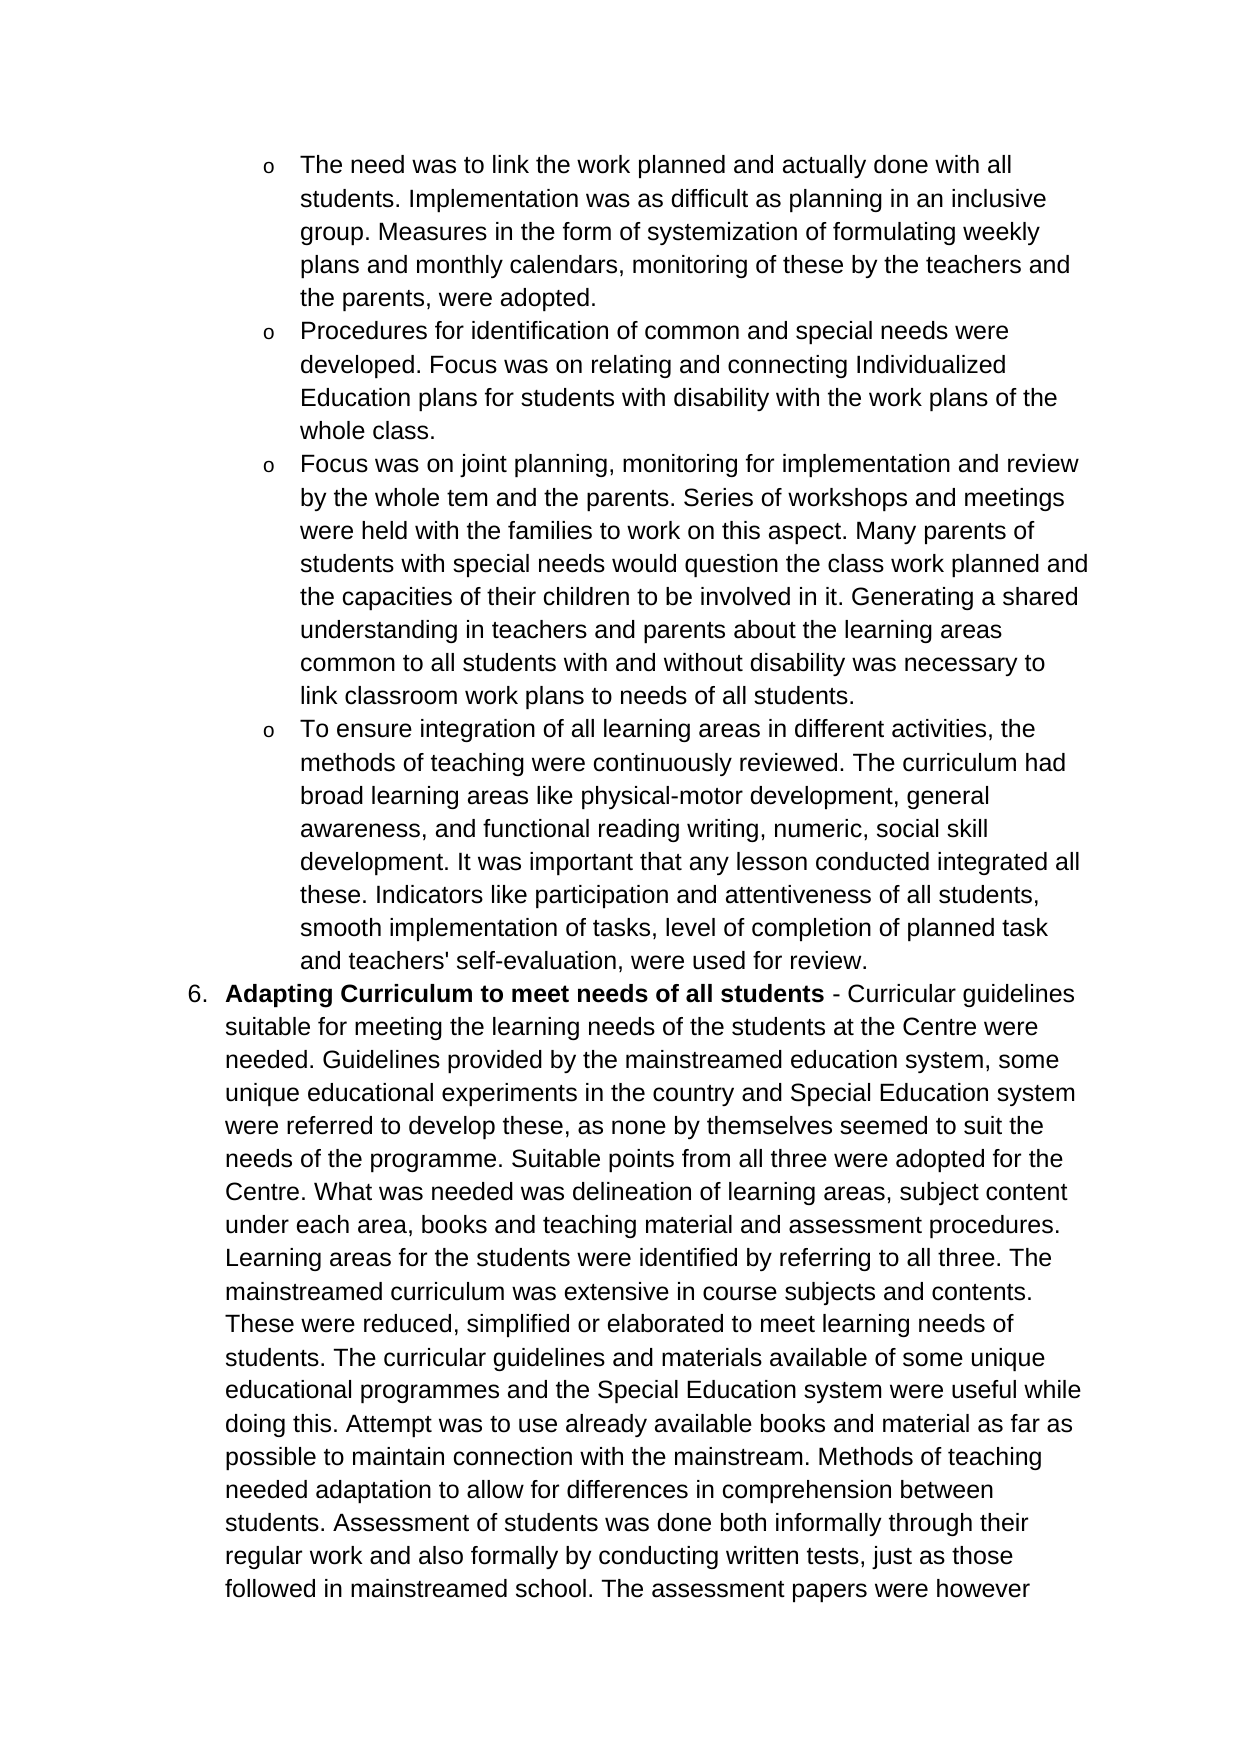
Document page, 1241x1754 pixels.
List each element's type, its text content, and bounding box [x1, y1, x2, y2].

list Procedures for identification of common and special needs were developed. Focus was on relating and connecting Individualized Education plans for students with disability with the work plans of the whole class. [262, 316, 1090, 445]
list To ensure integration of all learning areas in different activities, the methods of teaching were continuously reviewed. The curriculum had broad learning areas like physical-motor development, general awareness, and functional reading writing, numeric, social skill development. It was important that any lesson conducted integrated all these. Indicators like participation and attentiveness of all students, smooth implementation of tasks, level of completion of planned task and teachers' self-evaluation, were used for review. [262, 714, 1090, 975]
list The need was to link the work planned and actually done with all students. Implementation was as difficult as planning in an inclusive group. Measures in the form of systemization of formulating weekly plans and monthly calendars, monitoring of these by the teachers and the parents, were adopted. [262, 150, 1090, 312]
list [187, 979, 1090, 1602]
list Focus was on joint planning, monitoring for implementation and review by the whole tem and the parents. Series of workshops and meetings were held with the families to work on this aspect. Many parents of students with special needs would question the class work planned and the capacities of their children to be involved in it. Generating a shared understanding in teachers and parents about the learning areas common to all students with and without disability was necessary to link classroom work plans to needs of all students. [262, 449, 1090, 710]
